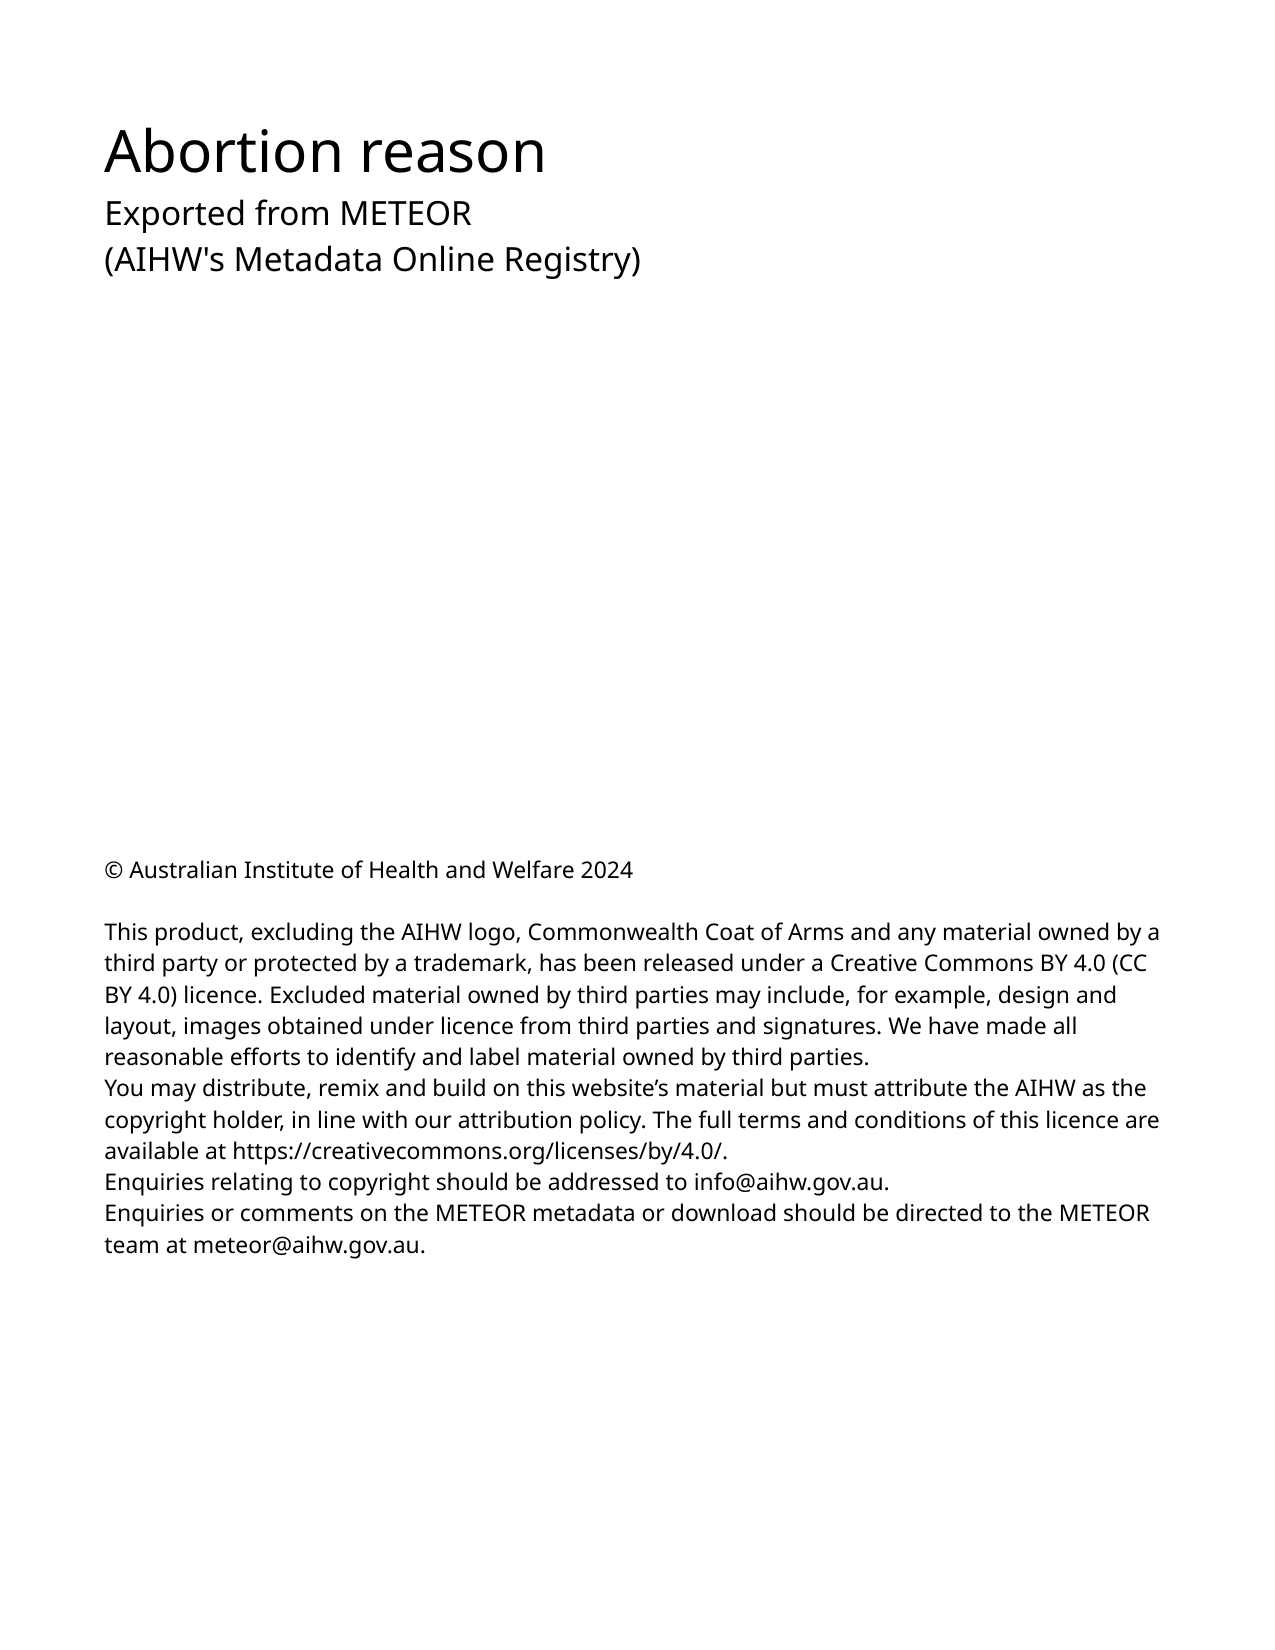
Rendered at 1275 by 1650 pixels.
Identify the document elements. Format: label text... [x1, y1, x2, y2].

text Enquiries relating to copyright should be addressed to info@aihw.gov.au. [104, 1166, 1171, 1197]
text This product, excluding the AIHW logo, Commonwealth Coat of Arms and any material owned by a third party or protected by a trademark, has been released under a Creative Commons BY 4.0 (CC BY 4.0) licence. Excluded material owned by third parties may include, for example, design and layout, images obtained under licence from third parties and signatures. We have made all reasonable efforts to identify and label material owned by third parties. [104, 916, 1171, 1072]
subtitle (AIHW's Metadata Online Registry) [104, 235, 1171, 281]
text © Australian Institute of Health and Welfare 2024 [104, 854, 1171, 885]
text Enquiries or comments on the METEOR metadata or download should be directed to the METEOR team at meteor@aihw.gov.au. [104, 1197, 1171, 1260]
title Abortion reason [104, 110, 1171, 190]
text You may distribute, remix and build on this website’s material but must attribute the AIHW as the copyright holder, in line with our attribution policy. The full terms and conditions of this licence are available at https://creativecommons.org/licenses/by/4.0/. [104, 1072, 1171, 1166]
subtitle Exported from METEOR [104, 190, 1171, 235]
